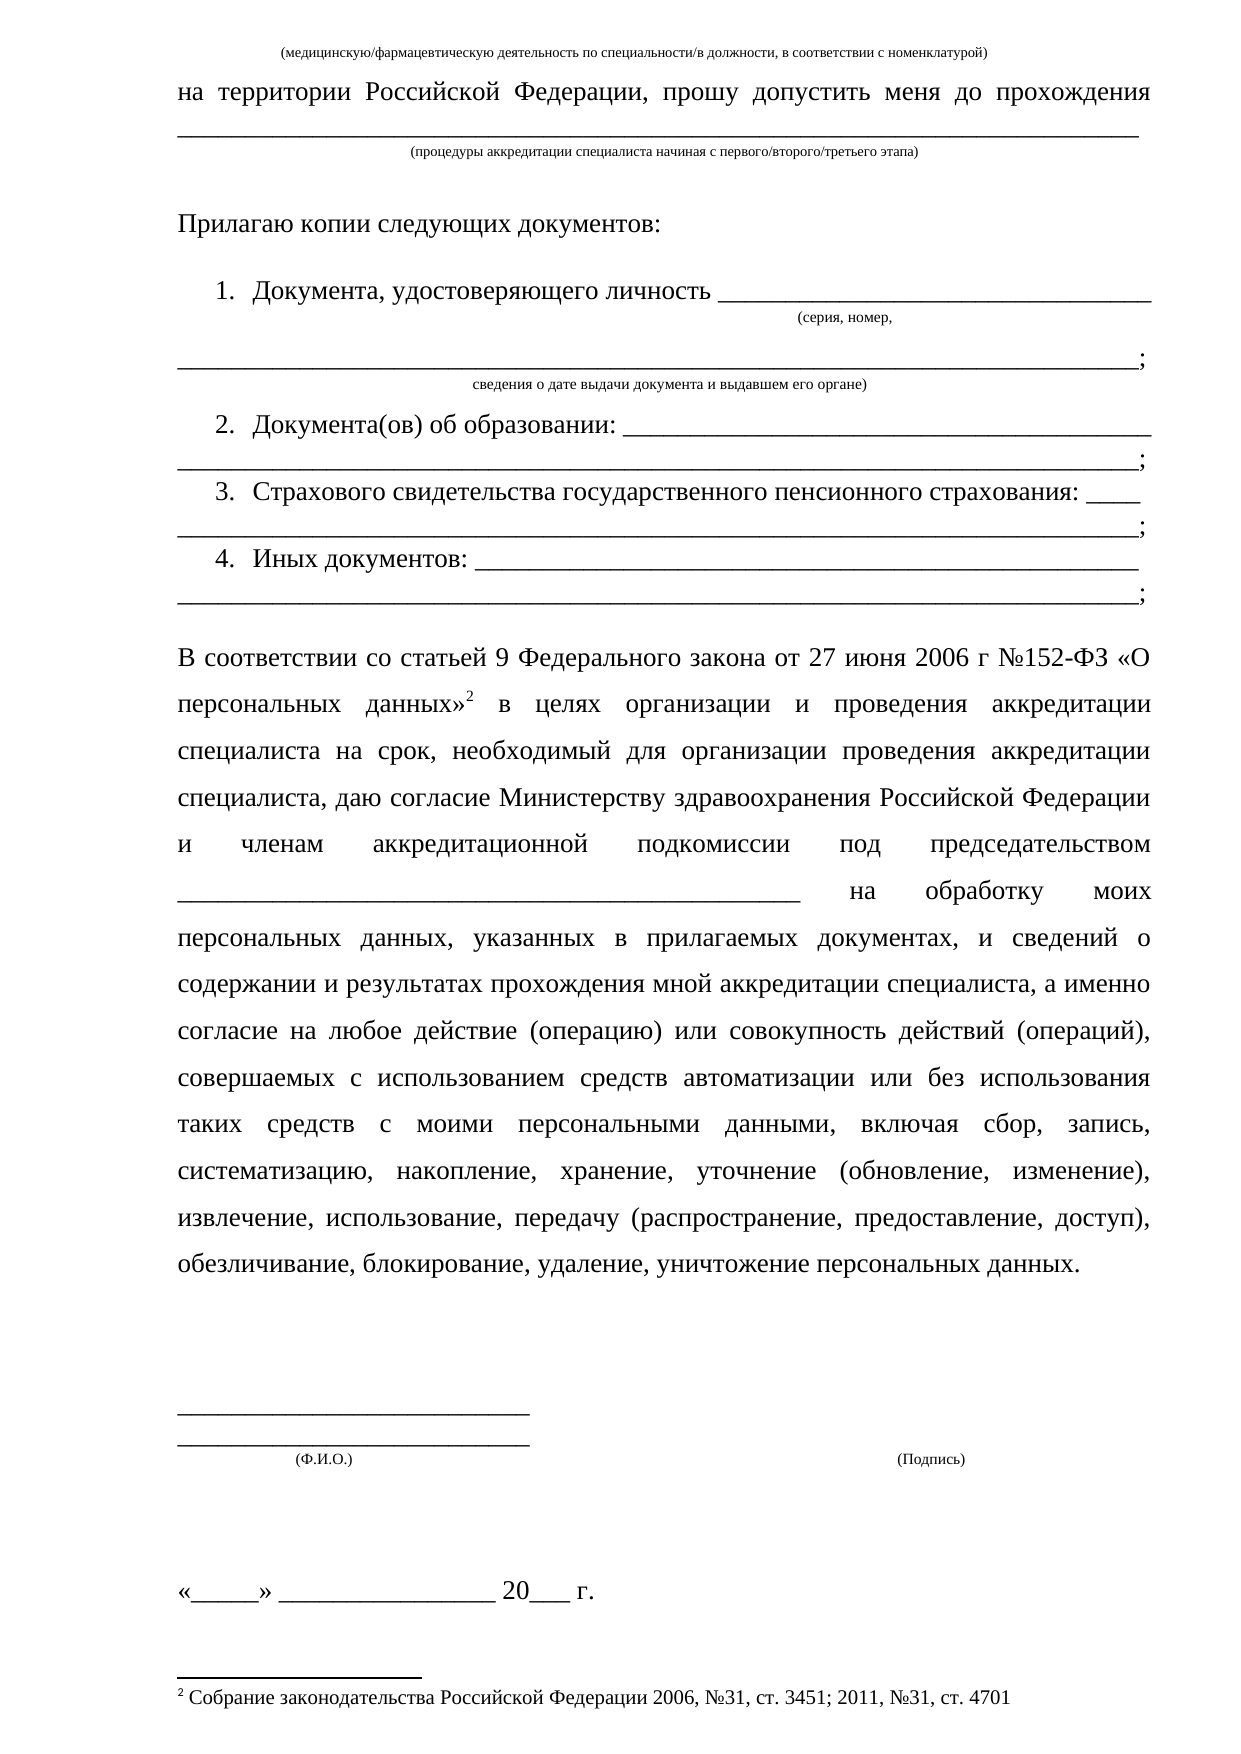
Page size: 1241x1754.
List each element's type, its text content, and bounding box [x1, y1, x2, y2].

text __________________________ __________________________ [177, 1387, 1152, 1449]
text (Ф.И.О.) (Подпись) [177, 1449, 1152, 1481]
list Иных документов: _________________________________________________ [215, 542, 1152, 574]
text _______________________________________________________________________; [177, 576, 1152, 607]
text В соответствии со статьей 9 Федерального закона от 27 июня 2006 г №152-ФЗ «О персональных данных» в целях организации и проведения аккредитации специалиста на срок, необходимый для организации проведения аккредитации специалиста, даю согласие Министерству здравоохранения Российской Федерации и членам аккредитационной подкомиссии под председательством ______________________________________________ на обработку моих персональных данных, указанных в прилагаемых документах, и сведений о содержании и результатах прохождения мной аккредитации специалиста, а именно согласие на любое действие (операцию) или совокупность действий (операций), совершаемых с использованием средств автоматизации или без использования таких средств с моими персональными данными, включая сбор, запись, систематизацию, накопление, хранение, уточнение (обновление, изменение), извлечение, использование, передачу (распространение, предоставление, доступ), обезличивание, блокирование, удаление, уничтожение персональных данных. [177, 641, 1152, 1278]
list Документа(ов) об образовании: _______________________________________ [215, 408, 1152, 439]
text _______________________________________________________________________; [177, 442, 1152, 473]
text «_____» ________________ 20___ г. [177, 1574, 1152, 1605]
list Документа, удостоверяющего личность ________________________________ [215, 274, 1152, 305]
text _______________________________________________________________________; [177, 509, 1152, 540]
list Страхового свидетельства государственного пенсионного страхования: ____ [215, 475, 1152, 507]
text Прилагаю копии следующих документов: [177, 207, 1152, 238]
list _______________________________________________________________________; [177, 341, 1152, 372]
text (медицинскую/фармацевтическую деятельность по специальности/в должности, в соответствии с номенклатурой) [177, 44, 1152, 73]
list сведения о дате выдачи документа и выдавшем его органе) [177, 375, 1152, 406]
text на территории Российской Федерации, прошу допустить меня до прохождения _______________________________________________________________________ [177, 75, 1152, 140]
text (процедуры аккредитации специалиста начиная с первого/второго/третьего этапа) [177, 142, 1152, 171]
list (серия, номер, [177, 308, 1152, 339]
